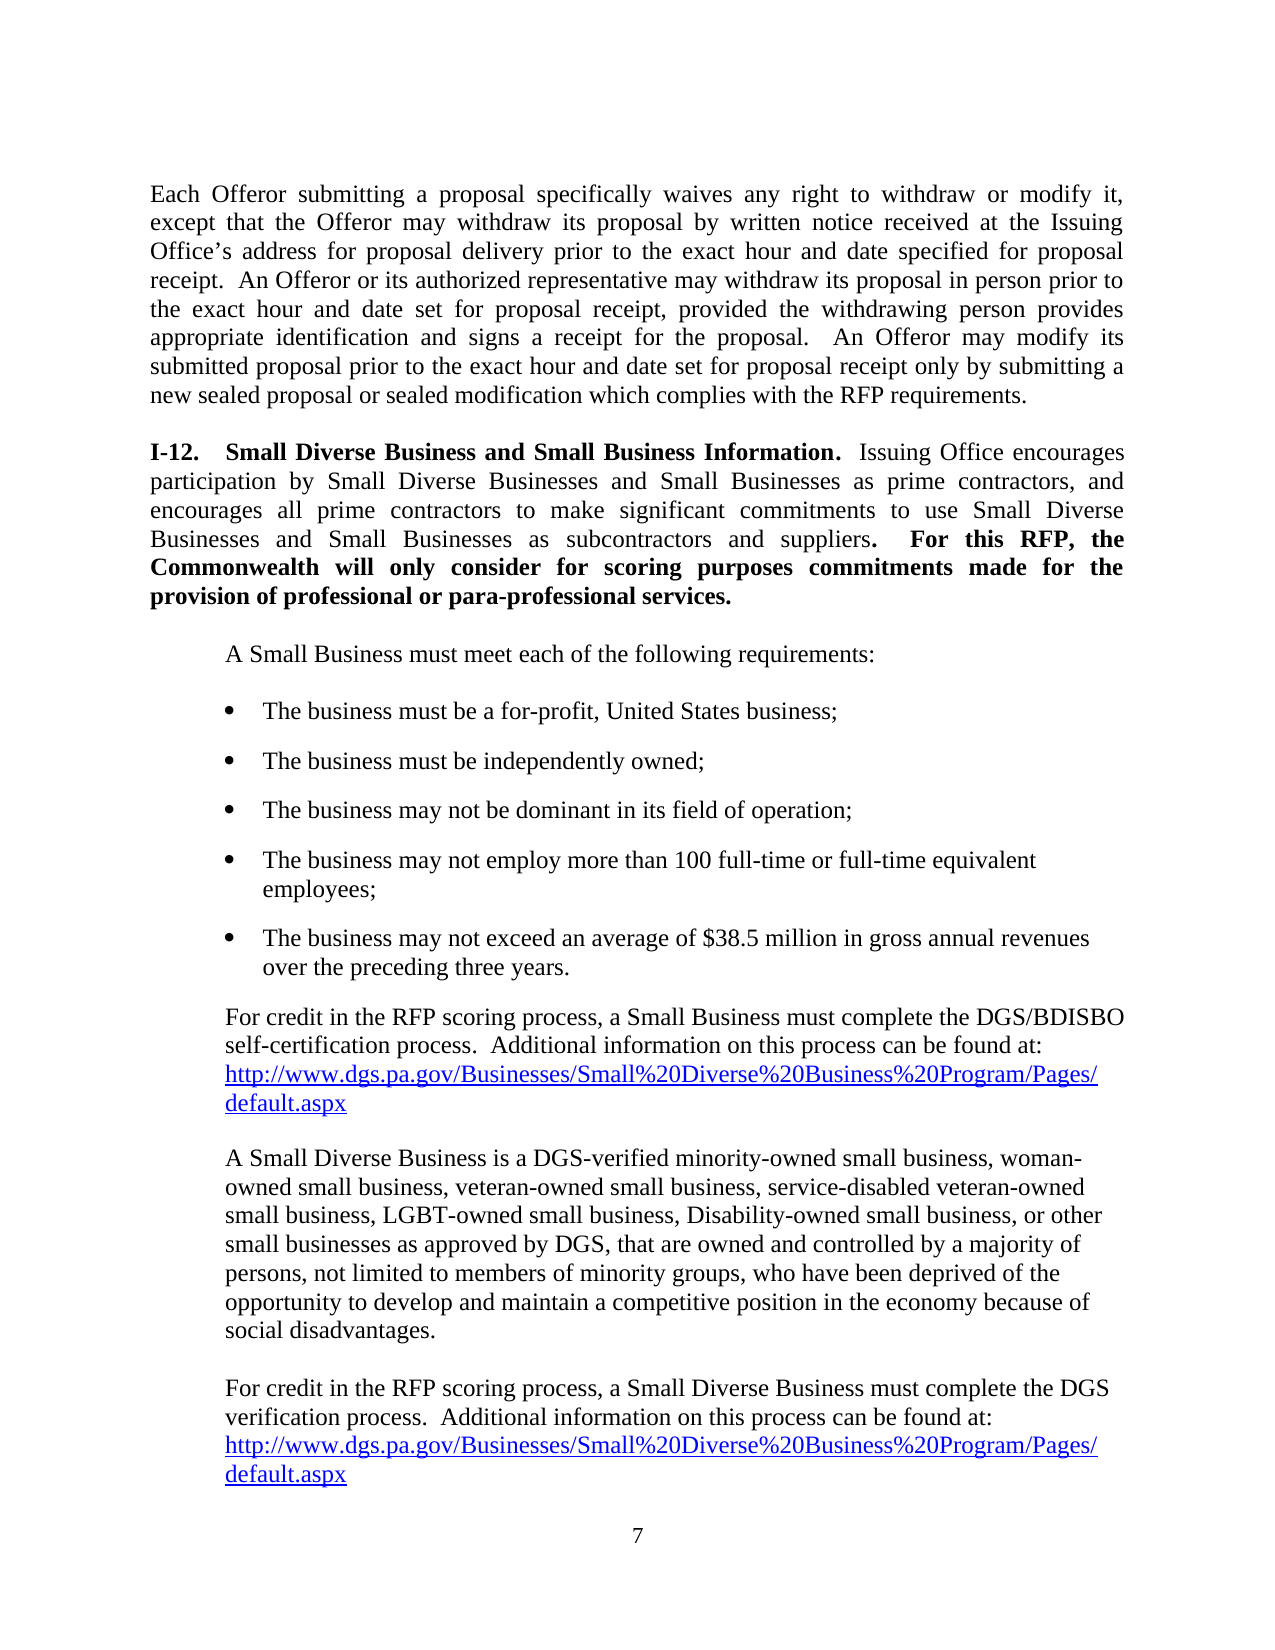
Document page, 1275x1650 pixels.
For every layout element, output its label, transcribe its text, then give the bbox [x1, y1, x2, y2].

list The business may not employ more than 100 full-time or full-time equivalent employees; [225, 845, 1125, 902]
list The business must be independently owned; [225, 746, 1125, 774]
text I-12. Small Diverse Business and Small Business Information. Issuing Office encourages participation by Small Diverse Businesses and Small Businesses as prime contractors, and encourages all prime contractors to make significant commitments to use Small Diverse Businesses and Small Businesses as subcontractors and suppliers. For this RFP, the Commonwealth will only consider for scoring purposes commitments made for the provision of professional or para-professional services. [150, 437, 1125, 610]
text For credit in the RFP scoring process, a Small Diverse Business must complete the DGS verification process. Additional information on this process can be found at: [225, 1373, 1125, 1431]
text A Small Business must meet each of the following requirements: [225, 639, 1125, 667]
text http://www.dgs.pa.gov/Businesses/Small%20Diverse%20Business%20Program/Pages/default.aspx [225, 1431, 1125, 1488]
text Each Offeror submitting a proposal specifically waives any right to withdraw or modify it, except that the Offeror may withdraw its proposal by written notice received at the Issuing Office’s address for proposal delivery prior to the exact hour and date specified for proposal receipt. An Offeror or its authorized representative may withdraw its proposal in person prior to the exact hour and date set for proposal receipt, provided the withdrawing person provides appropriate identification and signs a receipt for the proposal. An Offeror may modify its submitted proposal prior to the exact hour and date set for proposal receipt only by submitting a new sealed proposal or sealed modification which complies with the RFP requirements. [150, 179, 1125, 409]
list The business may not exceed an average of $38.5 million in gross annual revenues over the preceding three years. [225, 923, 1125, 981]
text For credit in the RFP scoring process, a Small Business must complete the DGS/BDISBO self-certification process. Additional information on this process can be found at: http://www.dgs.pa.gov/Businesses/Small%20Diverse%20Business%20Program/Pages/default.aspx [225, 1002, 1125, 1117]
list The business must be a for-profit, United States business; [225, 696, 1125, 725]
text A Small Diverse Business is a DGS-verified minority-owned small business, woman-owned small business, veteran-owned small business, service-disabled veteran-owned small business, LGBT-owned small business, Disability-owned small business, or other small businesses as approved by DGS, that are owned and controlled by a majority of persons, not limited to members of minority groups, who have been deprived of the opportunity to develop and maintain a competitive position in the economy because of social disadvantages. [225, 1143, 1125, 1344]
list The business may not be dominant in its field of operation; [225, 795, 1125, 824]
